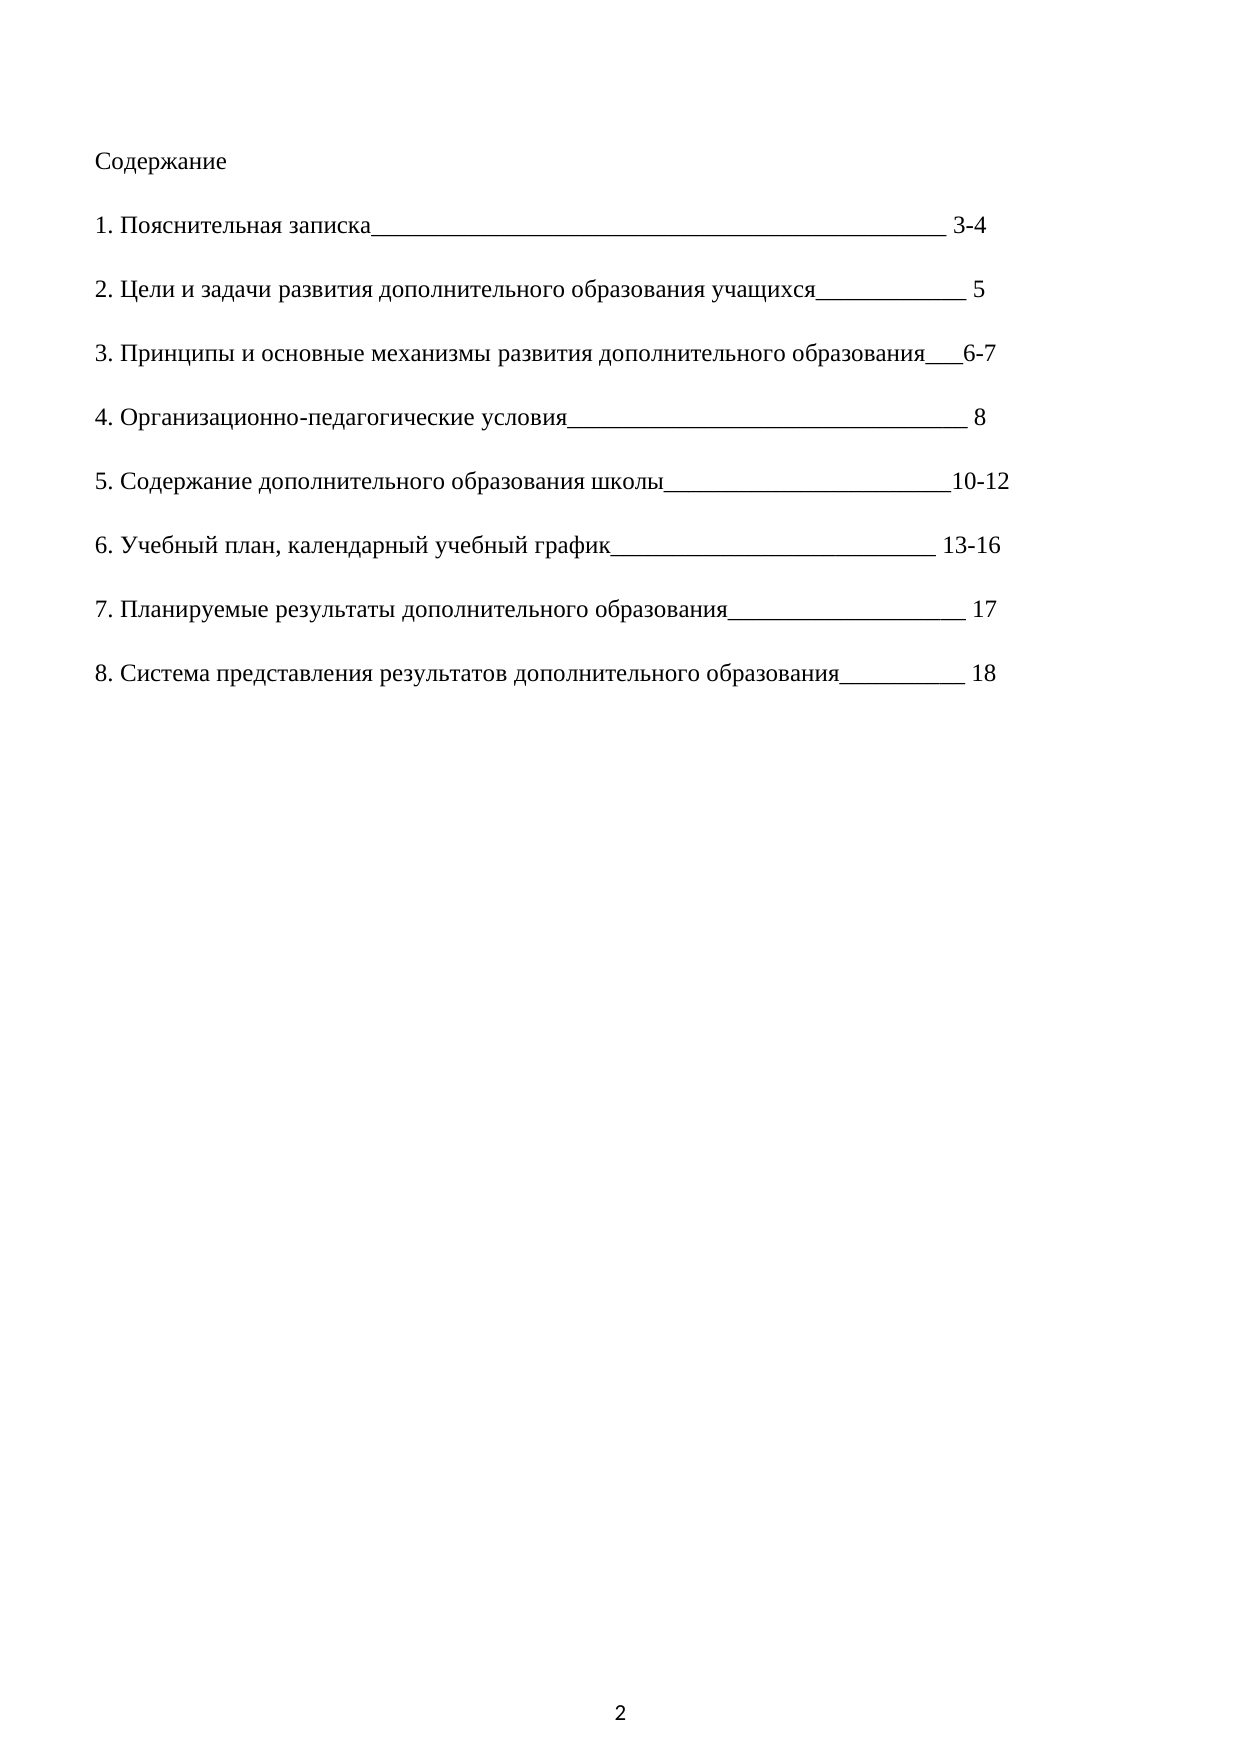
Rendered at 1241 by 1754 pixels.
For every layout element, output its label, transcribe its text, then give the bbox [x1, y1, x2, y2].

text 6. Учебный план, календарный учебный график__________________________ 13-16 [94, 530, 1154, 559]
text 4. Организационно-педагогические условия________________________________ 8 [94, 402, 1154, 431]
text 1. Пояснительная записка______________________________________________ 3-4 [94, 210, 1154, 239]
text 7. Планируемые результаты дополнительного образования___________________ 17 [94, 594, 1154, 623]
text 5. Содержание дополнительного образования школы_______________________10-12 [94, 466, 1154, 495]
text 2. Цели и задачи развития дополнительного образования учащихся____________ 5 [94, 274, 1154, 303]
text Содержание [94, 146, 1154, 175]
text 8. Система представления результатов дополнительного образования__________ 18 [94, 658, 1154, 687]
text 3. Принципы и основные механизмы развития дополнительного образования___6-7 [94, 338, 1154, 367]
